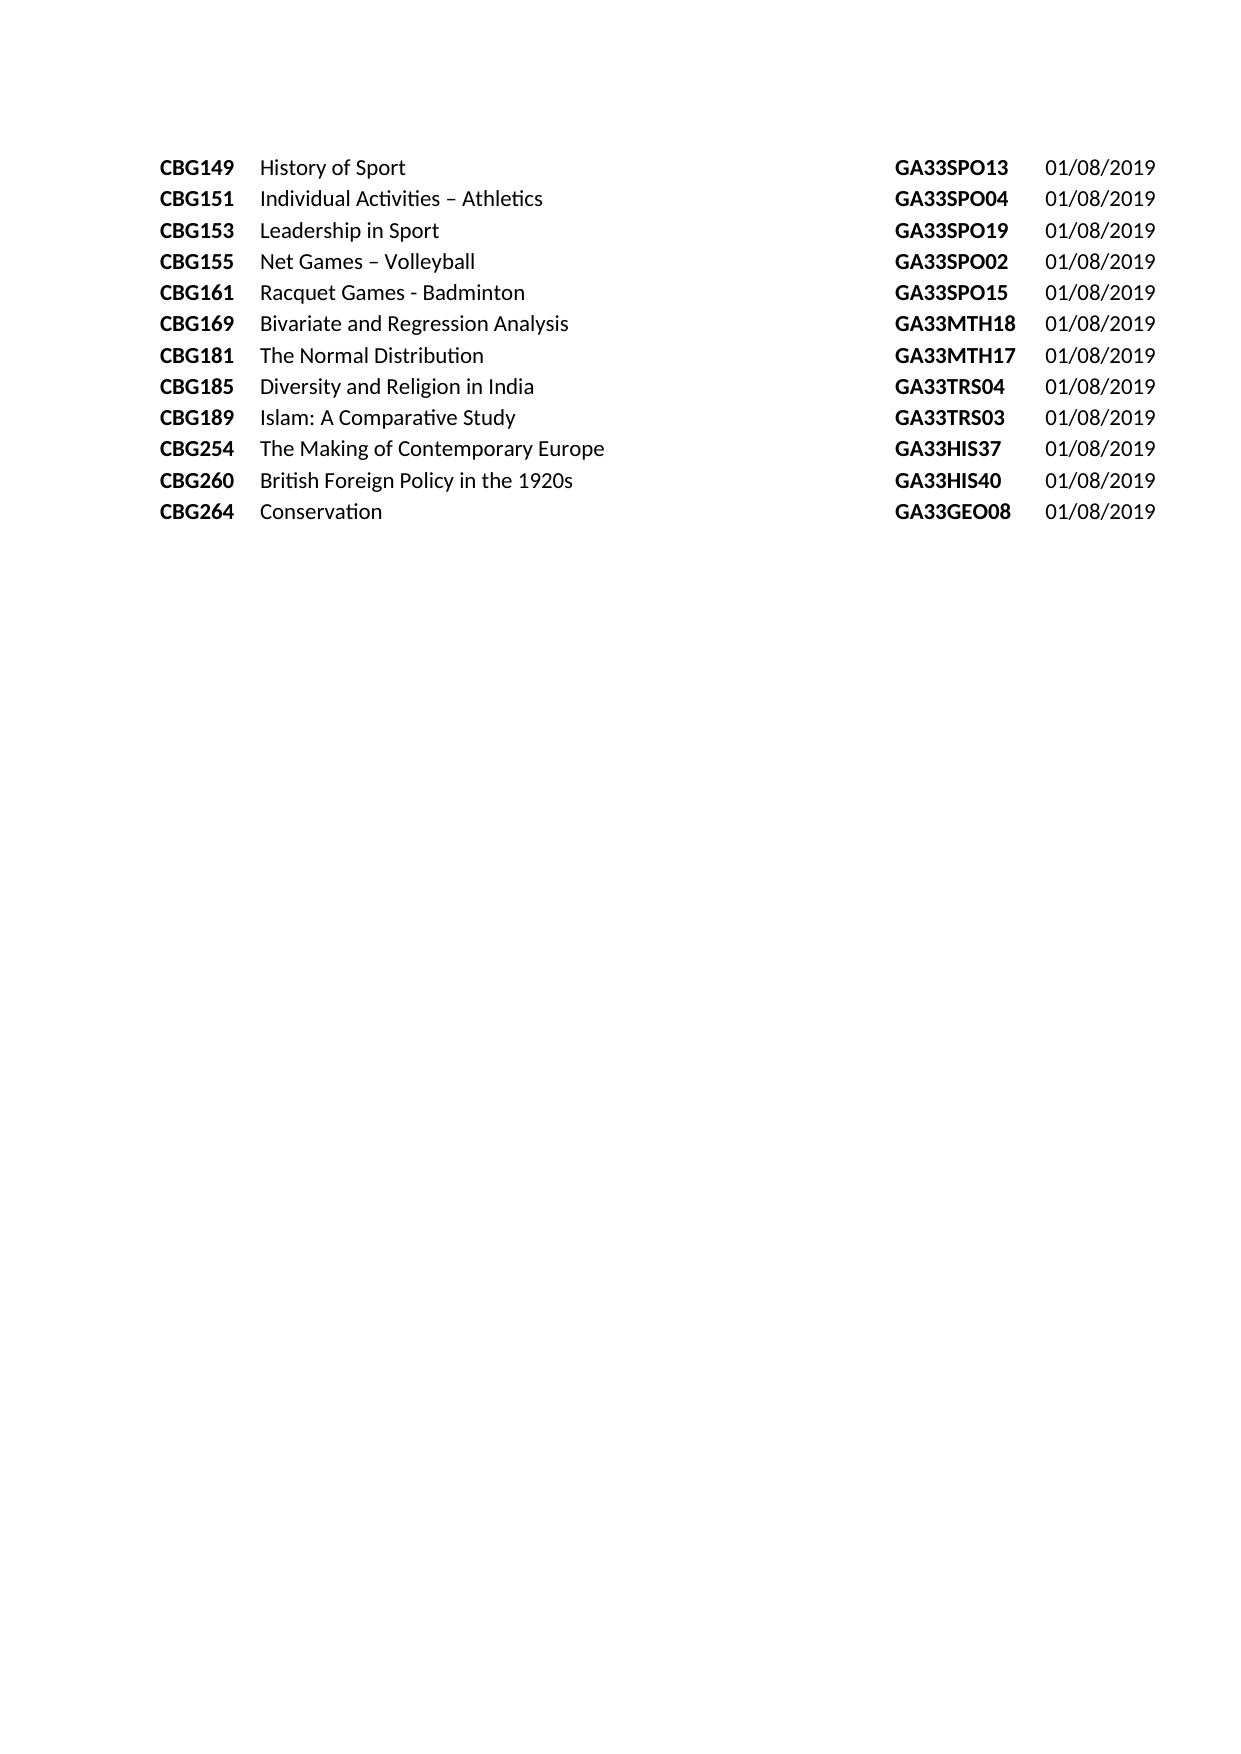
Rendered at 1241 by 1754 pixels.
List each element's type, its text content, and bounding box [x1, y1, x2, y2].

table_cell GA33SPO19 [884, 213, 1034, 244]
table_cell GA33MTH18 [884, 306, 1034, 337]
table_cell 01/08/2019 [1034, 306, 1167, 337]
table_cell 01/08/2019 [1034, 400, 1167, 431]
table_cell British Foreign Policy in the 1920s [249, 463, 884, 494]
table_cell CBG185 [149, 369, 248, 400]
table_cell 01/08/2019 [1034, 244, 1167, 275]
table_cell GA33SPO13 [884, 150, 1034, 181]
table_cell CBG264 [149, 494, 248, 525]
table_cell Net Games – Volleyball [249, 244, 884, 275]
table_cell The Normal Distribution [249, 338, 884, 369]
table_cell Islam: A Comparative Study [249, 400, 884, 431]
table_cell 01/08/2019 [1034, 213, 1167, 244]
table_cell CBG155 [149, 244, 248, 275]
table_cell CBG153 [149, 213, 248, 244]
table_cell GA33TRS03 [884, 400, 1034, 431]
table_cell Conservation [249, 494, 884, 525]
table_cell Racquet Games - Badminton [249, 275, 884, 306]
table_cell CBG181 [149, 338, 248, 369]
table_cell CBG260 [149, 463, 248, 494]
table_cell GA33MTH17 [884, 338, 1034, 369]
table_cell CBG189 [149, 400, 248, 431]
table_cell GA33SPO04 [884, 181, 1034, 212]
table_cell 01/08/2019 [1034, 369, 1167, 400]
table_cell Bivariate and Regression Analysis [249, 306, 884, 337]
table_cell 01/08/2019 [1034, 494, 1167, 525]
table_cell GA33TRS04 [884, 369, 1034, 400]
table_cell GA33SPO15 [884, 275, 1034, 306]
table_cell CBG254 [149, 431, 248, 462]
table_cell GA33HIS40 [884, 463, 1034, 494]
table_cell CBG149 [149, 150, 248, 181]
table_cell 01/08/2019 [1034, 431, 1167, 462]
table_cell GA33GEO08 [884, 494, 1034, 525]
table_cell Individual Activities – Athletics [249, 181, 884, 212]
table_cell 01/08/2019 [1034, 463, 1167, 494]
table_cell The Making of Contemporary Europe [249, 431, 884, 462]
table_cell CBG151 [149, 181, 248, 212]
table_cell CBG169 [149, 306, 248, 337]
table_cell 01/08/2019 [1034, 275, 1167, 306]
table_cell 01/08/2019 [1034, 150, 1167, 181]
table_cell History of Sport [249, 150, 884, 181]
table_cell CBG161 [149, 275, 248, 306]
table_cell 01/08/2019 [1034, 181, 1167, 212]
table_cell Diversity and Religion in India [249, 369, 884, 400]
table_cell GA33SPO02 [884, 244, 1034, 275]
table_cell GA33HIS37 [884, 431, 1034, 462]
table_cell Leadership in Sport [249, 213, 884, 244]
table_cell 01/08/2019 [1034, 338, 1167, 369]
